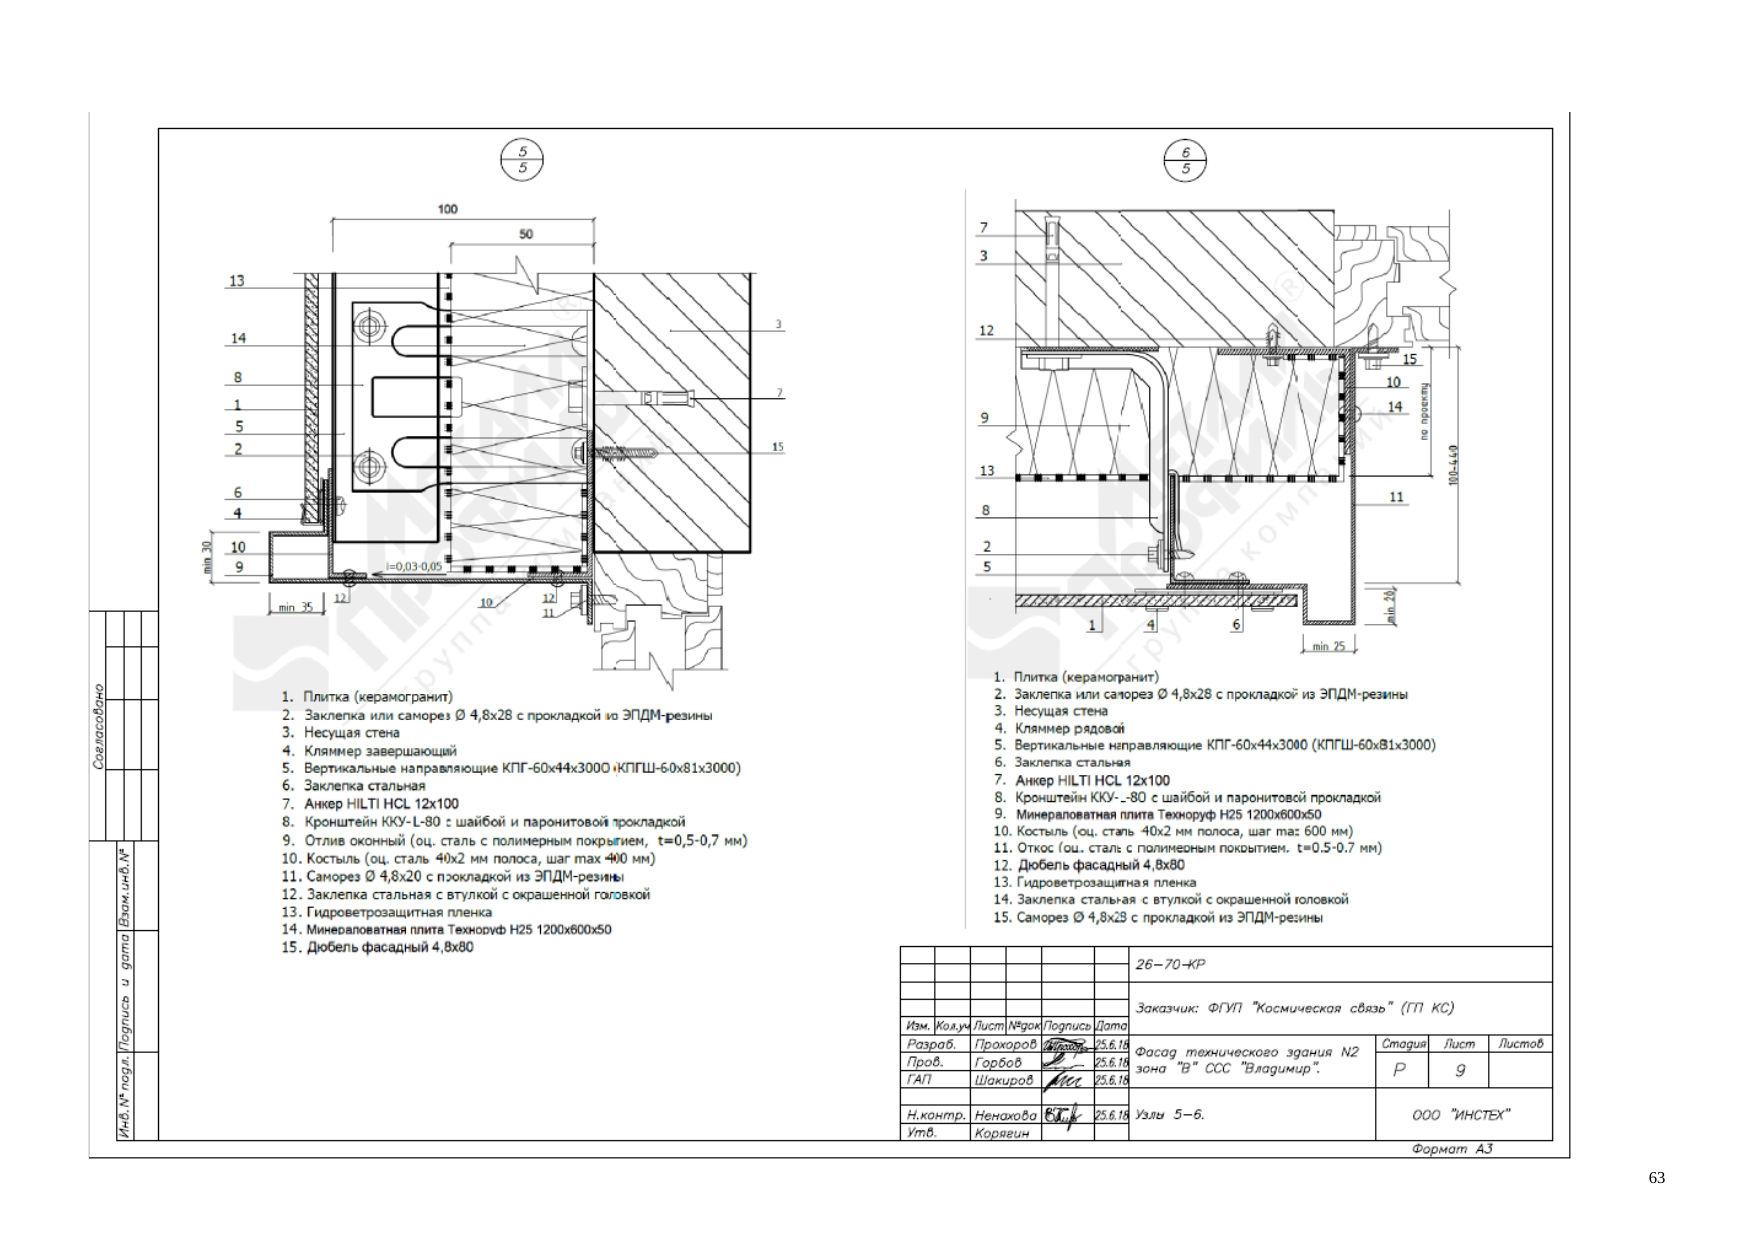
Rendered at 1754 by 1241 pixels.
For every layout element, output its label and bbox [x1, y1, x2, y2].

picture [88, 112, 1573, 1161]
